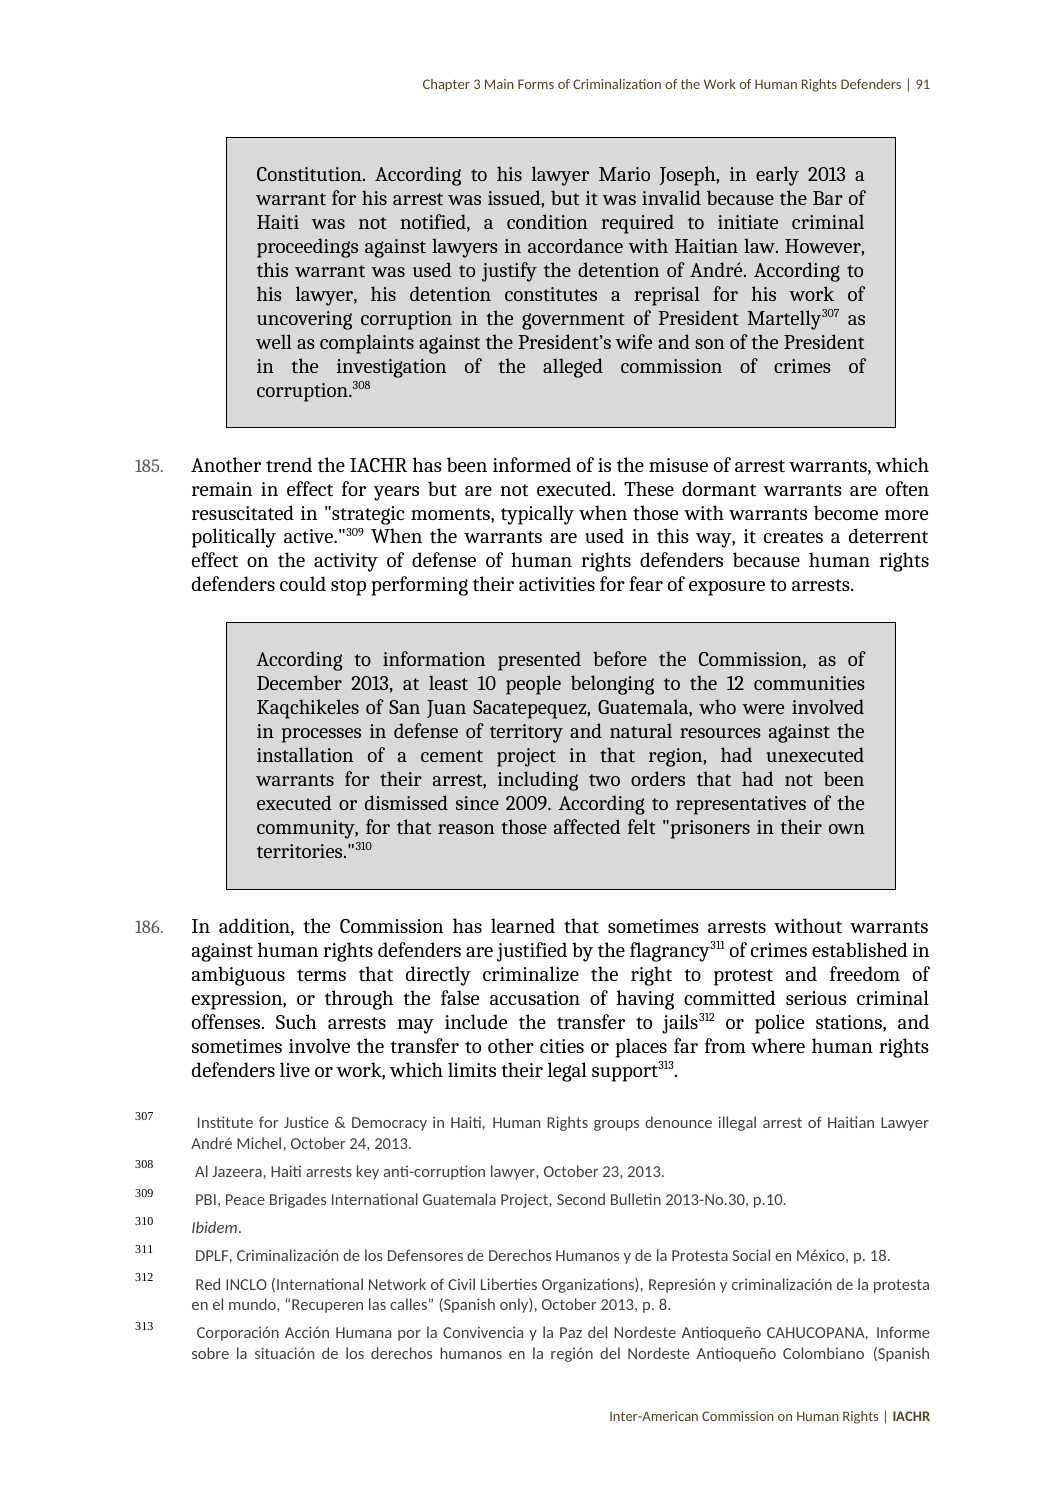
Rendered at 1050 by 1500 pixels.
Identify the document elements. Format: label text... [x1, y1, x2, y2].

text According to information presented before the Commission, as of December 2013, at least 10 people belonging to the 12 communities Kaqchikeles of San Juan Sacatepequez, Guatemala, who were involved in processes in defense of territory and natural resources against the installation of a cement project in that region, had unexecuted warrants for their arrest, including two orders that had not been executed or dismissed since 2009. According to representatives of the community, for that reason those affected felt "prisoners in their own territories." [227, 623, 895, 889]
text In addition, the Commission has learned that sometimes arrests without warrants against human rights defenders are justified by the flagrancy of crimes established in ambiguous terms that directly criminalize the right to protest and freedom of expression, or through the false accusation of having committed serious criminal offenses. Such arrests may include the transfer to jails or police stations, and sometimes involve the transfer to other cities or places far from where human rights defenders live or work, which limits their legal support. [135, 915, 930, 1082]
text Another trend the IACHR has been informed of is the misuse of arrest warrants, which remain in effect for years but are not executed. These dormant warrants are often resuscitated in "strategic moments, typically when those with warrants become more politically active." When the warrants are used in this way, it creates a deterrent effect on the activity of defense of human rights defenders because human rights defenders could stop performing their activities for fear of exposure to arrests. [135, 453, 930, 597]
